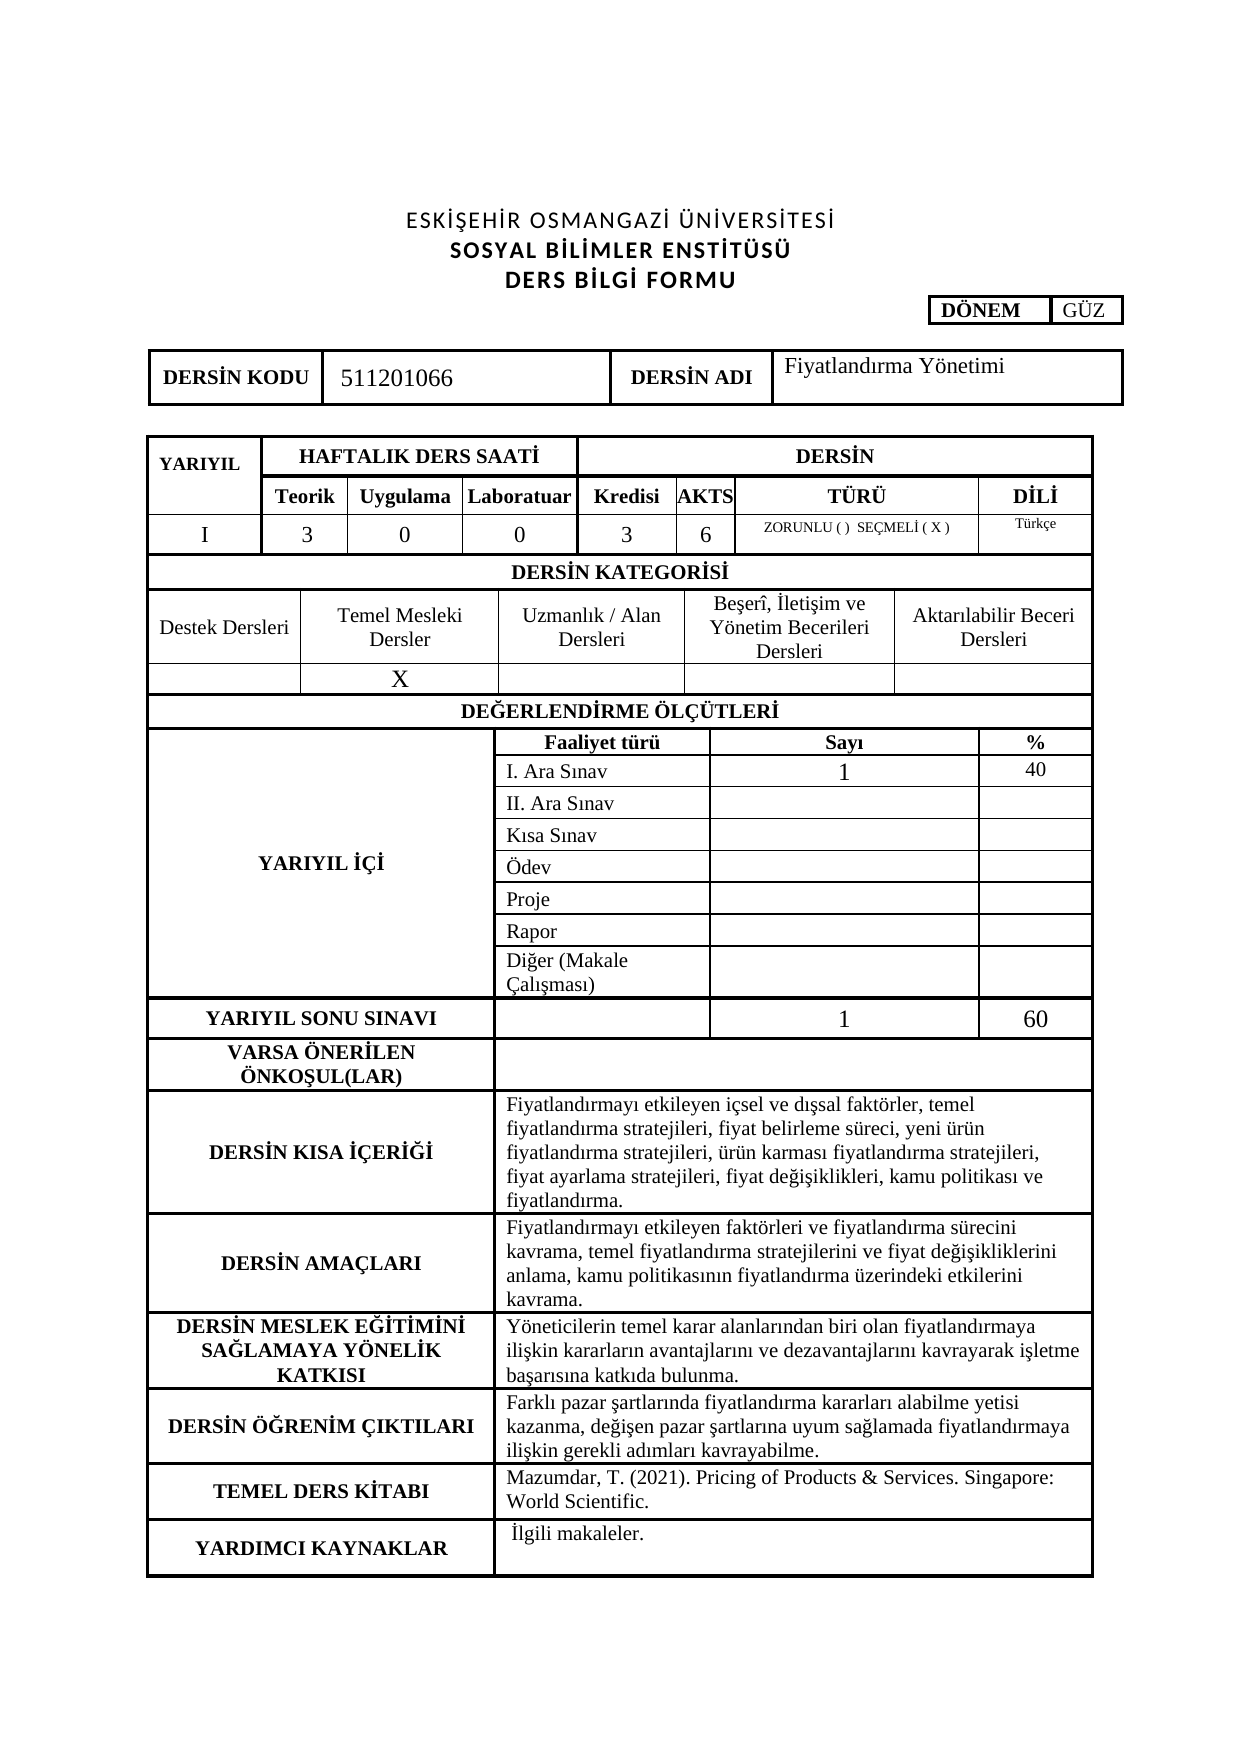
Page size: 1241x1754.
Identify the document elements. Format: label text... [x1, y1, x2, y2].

table_cell YARDIMCI KAYNAKLAR [149, 1521, 493, 1574]
table_cell I. Ara Sınav [496, 756, 709, 786]
table_cell 60 [980, 1000, 1091, 1037]
table_cell [711, 947, 978, 996]
table_cell [895, 664, 1091, 693]
table_cell 3 [263, 515, 347, 552]
table_cell DERSİN KISA İÇERİĞİ [149, 1092, 493, 1212]
table_cell DERSİN ÖĞRENİM ÇIKTILARI [149, 1390, 493, 1462]
table_cell Teorik [263, 478, 347, 514]
table_cell Ödev [496, 851, 709, 881]
table_header YARIYIL [149, 438, 260, 514]
table_cell [711, 915, 978, 945]
table_cell [711, 851, 978, 881]
table_cell Proje [496, 883, 709, 913]
table_cell Kısa Sınav [496, 819, 709, 849]
table_cell 3 [579, 515, 676, 552]
table_cell [149, 664, 300, 693]
table_cell DEĞERLENDİRME ÖLÇÜTLERİ [149, 696, 1091, 727]
text DERS BİLGİ FORMU [148, 264, 1093, 295]
table_cell TÜRÜ [736, 478, 978, 514]
table_cell [980, 851, 1091, 881]
table_header DERSİN ADI [612, 352, 771, 403]
table_cell % [980, 730, 1091, 754]
table_cell Rapor [496, 915, 709, 945]
table_cell [980, 819, 1091, 849]
table_cell 0 [348, 515, 462, 552]
table_header Fiyatlandırma Yönetimi [774, 352, 1121, 403]
table_cell Beşerî, İletişim ve Yönetim Becerileri Dersleri [685, 591, 894, 663]
table_cell Temel Mesleki Dersler [301, 591, 498, 663]
table_cell Fiyatlandırmayı etkileyen içsel ve dışsal faktörler, temel fiyatlandırma stratejileri, fiyat belirleme süreci, yeni ürün fiyatlandırma stratejileri, ürün karması fiyatlandırma stratejileri, fiyat ayarlama stratejileri, fiyat değişiklikleri, kamu politikası ve fiyatlandırma. [496, 1092, 1091, 1212]
table_header GÜZ [1053, 298, 1121, 322]
table_cell TEMEL DERS KİTABI [149, 1465, 493, 1518]
table_header HAFTALIK DERS SAATİ [263, 438, 576, 474]
table_cell Uzmanlık / Alan Dersleri [499, 591, 684, 663]
table_cell [980, 947, 1091, 996]
table_cell Türkçe [979, 515, 1091, 552]
table_cell Yöneticilerin temel karar alanlarından biri olan fiyatlandırmaya ilişkin kararların avantajlarını ve dezavantajlarını kavrayarak işletme başarısına katkıda bulunma. [496, 1314, 1091, 1387]
table_cell DİLİ [979, 478, 1091, 514]
table_cell [496, 1000, 709, 1037]
table_cell Destek Dersleri [149, 591, 300, 663]
table_cell Diğer (Makale Çalışması) [496, 947, 709, 996]
table_header DÖNEM [931, 298, 1049, 322]
table_cell ZORUNLU ( ) SEÇMELİ ( X ) [736, 515, 978, 552]
table_cell I [149, 515, 260, 552]
table_cell [711, 883, 978, 913]
table_cell VARSA ÖNERİLEN ÖNKOŞUL(LAR) [149, 1040, 493, 1088]
table_cell [685, 664, 894, 693]
table_cell AKTS [677, 478, 734, 514]
table_cell Fiyatlandırmayı etkileyen faktörleri ve fiyatlandırma sürecini kavrama, temel fiyatlandırma stratejilerini ve fiyat değişikliklerini anlama, kamu politikasının fiyatlandırma üzerindeki etkilerini kavrama. [496, 1215, 1091, 1311]
table_cell YARIYIL İÇİ [149, 730, 493, 996]
table_cell [499, 664, 684, 693]
table_header 511201066 [324, 352, 609, 403]
table_cell Farklı pazar şartlarında fiyatlandırma kararları alabilme yetisi kazanma, değişen pazar şartlarına uyum sağlamada fiyatlandırmaya ilişkin gerekli adımları kavrayabilme. [496, 1390, 1091, 1462]
text SOSYAL BİLİMLER ENSTİTÜSÜ [148, 235, 1093, 264]
table_cell Aktarılabilir Beceri Dersleri [895, 591, 1091, 663]
table_cell Laboratuar [463, 478, 576, 514]
table_cell Mazumdar, T. (2021). Pricing of Products & Services. Singapore: World Scientific. [496, 1465, 1091, 1518]
table_cell [496, 1040, 1091, 1088]
table_cell Faaliyet türü [496, 730, 709, 754]
table_cell X [301, 664, 498, 693]
table_header DERSİN [579, 438, 1091, 474]
table_cell DERSİN AMAÇLARI [149, 1215, 493, 1311]
table_header DERSİN KODU [151, 352, 321, 403]
table_cell DERSİN MESLEK EĞİTİMİNİ SAĞLAMAYA YÖNELİK KATKISI [149, 1314, 493, 1387]
table_cell 1 [711, 1000, 978, 1037]
table_cell Sayı [711, 730, 978, 754]
table_cell İlgili makaleler. [496, 1521, 1091, 1574]
table_cell [980, 915, 1091, 945]
table_cell YARIYIL SONU SINAVI [149, 1000, 493, 1037]
table_cell 40 [980, 756, 1091, 786]
table_cell Kredisi [579, 478, 676, 514]
table_cell II. Ara Sınav [496, 787, 709, 818]
table_cell Uygulama [348, 478, 462, 514]
text ESKİŞEHİR OSMANGAZİ ÜNİVERSİTESİ [148, 206, 1093, 235]
table_cell 1 [711, 756, 978, 786]
table_cell [711, 787, 978, 818]
table_cell [980, 883, 1091, 913]
table_cell 0 [463, 515, 576, 552]
table_cell [980, 787, 1091, 818]
table_cell 6 [677, 515, 734, 552]
table_cell [711, 819, 978, 849]
table_cell DERSİN KATEGORİSİ [149, 556, 1091, 588]
